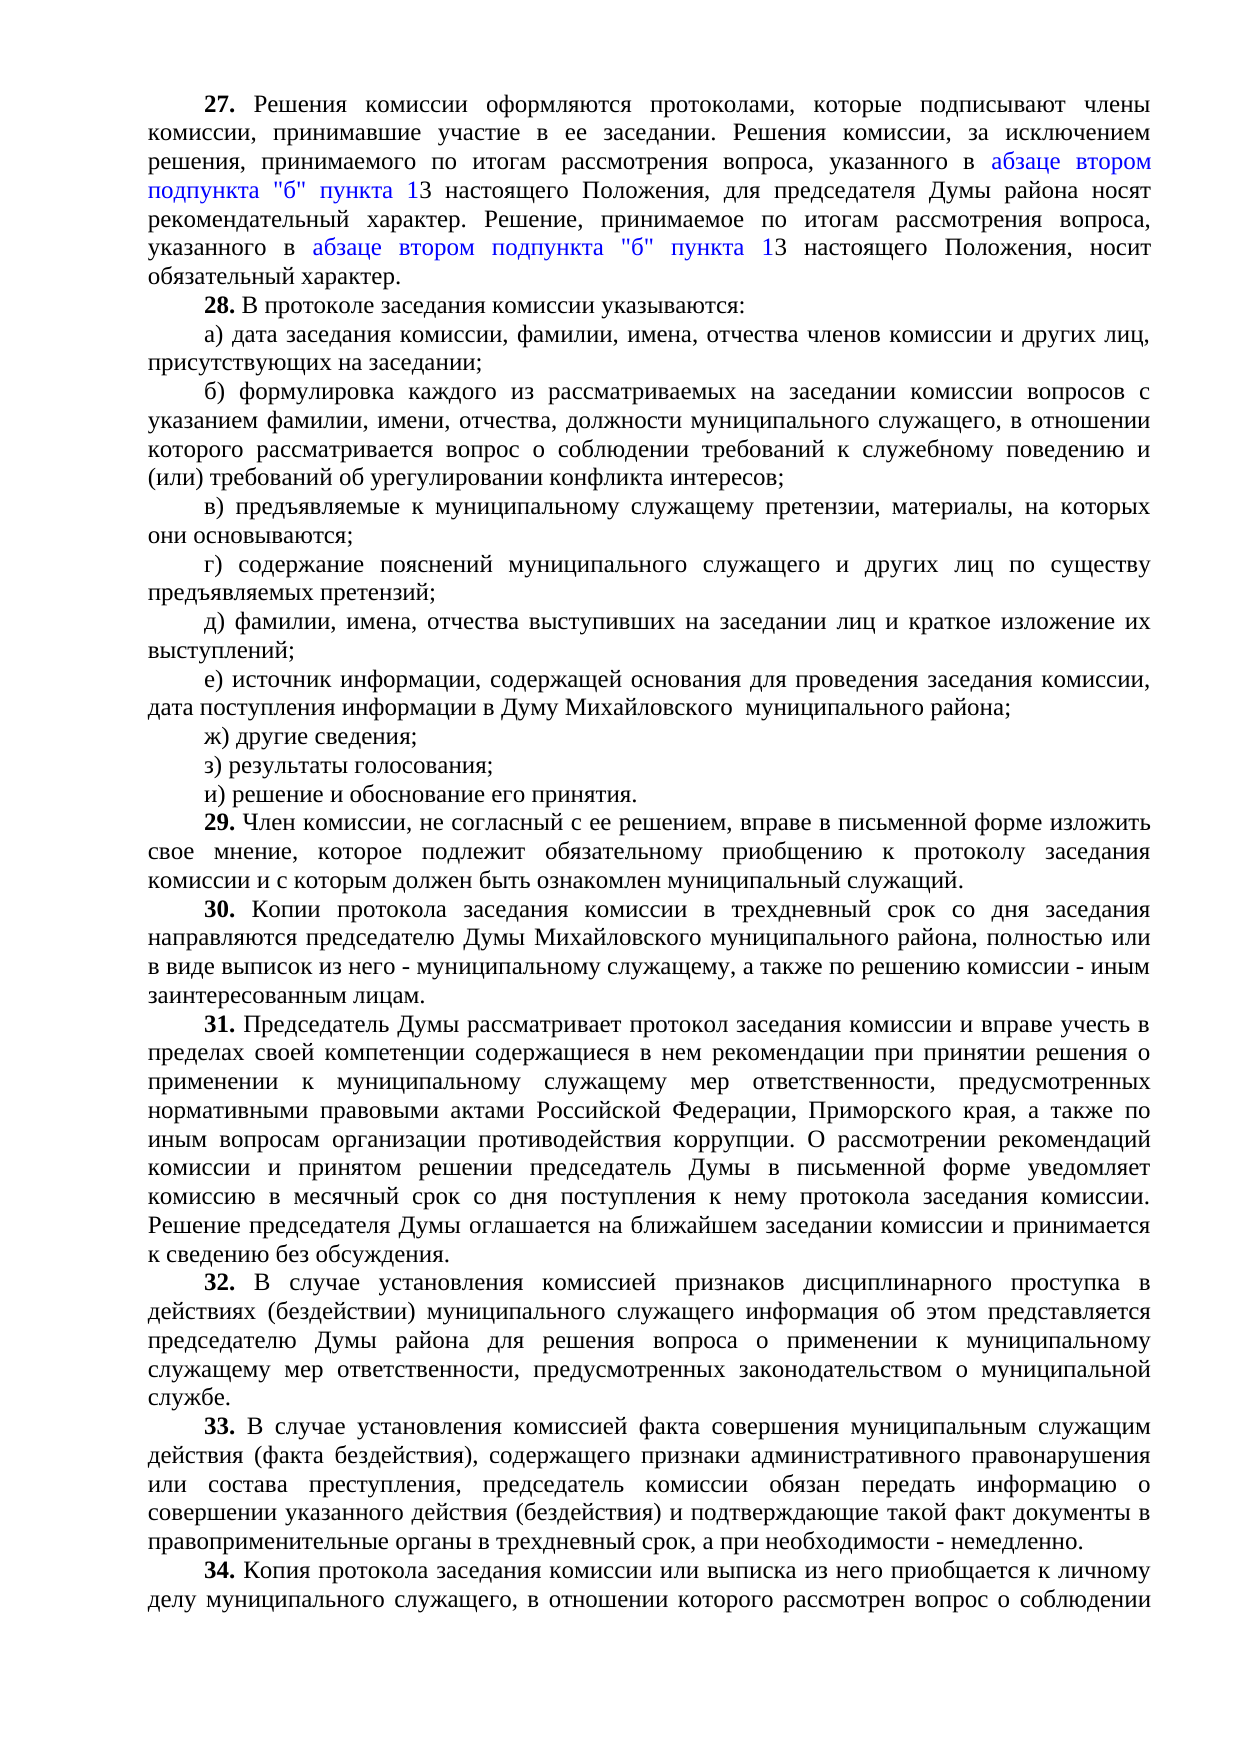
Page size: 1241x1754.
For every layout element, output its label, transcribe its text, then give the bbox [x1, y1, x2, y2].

text г) содержание пояснений муниципального служащего и других лиц по существу предъявляемых претензий; [148, 549, 1152, 606]
text д) фамилии, имена, отчества выступивших на заседании лиц и краткое изложение их выступлений; [148, 606, 1152, 664]
text в) предъявляемые к муниципальному служащему претензии, материалы, на которых они основываются; [148, 491, 1152, 549]
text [148, 1555, 1152, 1612]
text 33. В случае установления комиссией факта совершения муниципальным служащим действия (факта бездействия), содержащего признаки административного правонарушения или состава преступления, председатель комиссии обязан передать информацию о совершении указанного действия (бездействия) и подтверждающие такой факт документы в правоприменительные органы в трехдневный срок, а при необходимости - немедленно. [148, 1411, 1152, 1555]
text 27. Решения комиссии оформляются протоколами, которые подписывают члены комиссии, принимавшие участие в ее заседании. Решения комиссии, за исключением решения, принимаемого по итогам рассмотрения вопроса, указанного в абзаце втором подпункта "б" пункта 13 настоящего Положения, для председателя Думы района носят рекомендательный характер. Решение, принимаемое по итогам рассмотрения вопроса, указанного в абзаце втором подпункта "б" пункта 13 настоящего Положения, носит обязательный характер. [148, 89, 1152, 290]
text ж) другие сведения; [148, 721, 1152, 750]
text б) формулировка каждого из рассматриваемых на заседании комиссии вопросов с указанием фамилии, имени, отчества, должности муниципального служащего, в отношении которого рассматривается вопрос о соблюдении требований к служебному поведению и (или) требований об урегулировании конфликта интересов; [148, 376, 1152, 491]
text 30. Копии протокола заседания комиссии в трехдневный срок со дня заседания направляются председателю Думы Михайловского муниципального района, полностью или в виде выписок из него - муниципальному служащему, а также по решению комиссии - иным заинтересованным лицам. [148, 894, 1152, 1009]
text а) дата заседания комиссии, фамилии, имена, отчества членов комиссии и других лиц, присутствующих на заседании; [148, 319, 1152, 376]
text 31. Председатель Думы рассматривает протокол заседания комиссии и вправе учесть в пределах своей компетенции содержащиеся в нем рекомендации при принятии решения о применении к муниципальному служащему мер ответственности, предусмотренных нормативными правовыми актами Российской Федерации, Приморского края, а также по иным вопросам организации противодействия коррупции. О рассмотрении рекомендаций комиссии и принятом решении председатель Думы в письменной форме уведомляет комиссию в месячный срок со дня поступления к нему протокола заседания комиссии. Решение председателя Думы оглашается на ближайшем заседании комиссии и принимается к сведению без обсуждения. [148, 1009, 1152, 1267]
text е) источник информации, содержащей основания для проведения заседания комиссии, дата поступления информации в Думу Михайловского муниципального района; [148, 664, 1152, 721]
text 32. В случае установления комиссией признаков дисциплинарного проступка в действиях (бездействии) муниципального служащего информация об этом представляется председателю Думы района для решения вопроса о применении к муниципальному служащему мер ответственности, предусмотренных законодательством о муниципальной службе. [148, 1267, 1152, 1411]
text 29. Член комиссии, не согласный с ее решением, вправе в письменной форме изложить свое мнение, которое подлежит обязательному приобщению к протоколу заседания комиссии и с которым должен быть ознакомлен муниципальный служащий. [148, 807, 1152, 894]
text з) результаты голосования; [148, 750, 1152, 779]
text 28. В протоколе заседания комиссии указываются: [148, 290, 1152, 319]
text и) решение и обоснование его принятия. [148, 779, 1152, 807]
